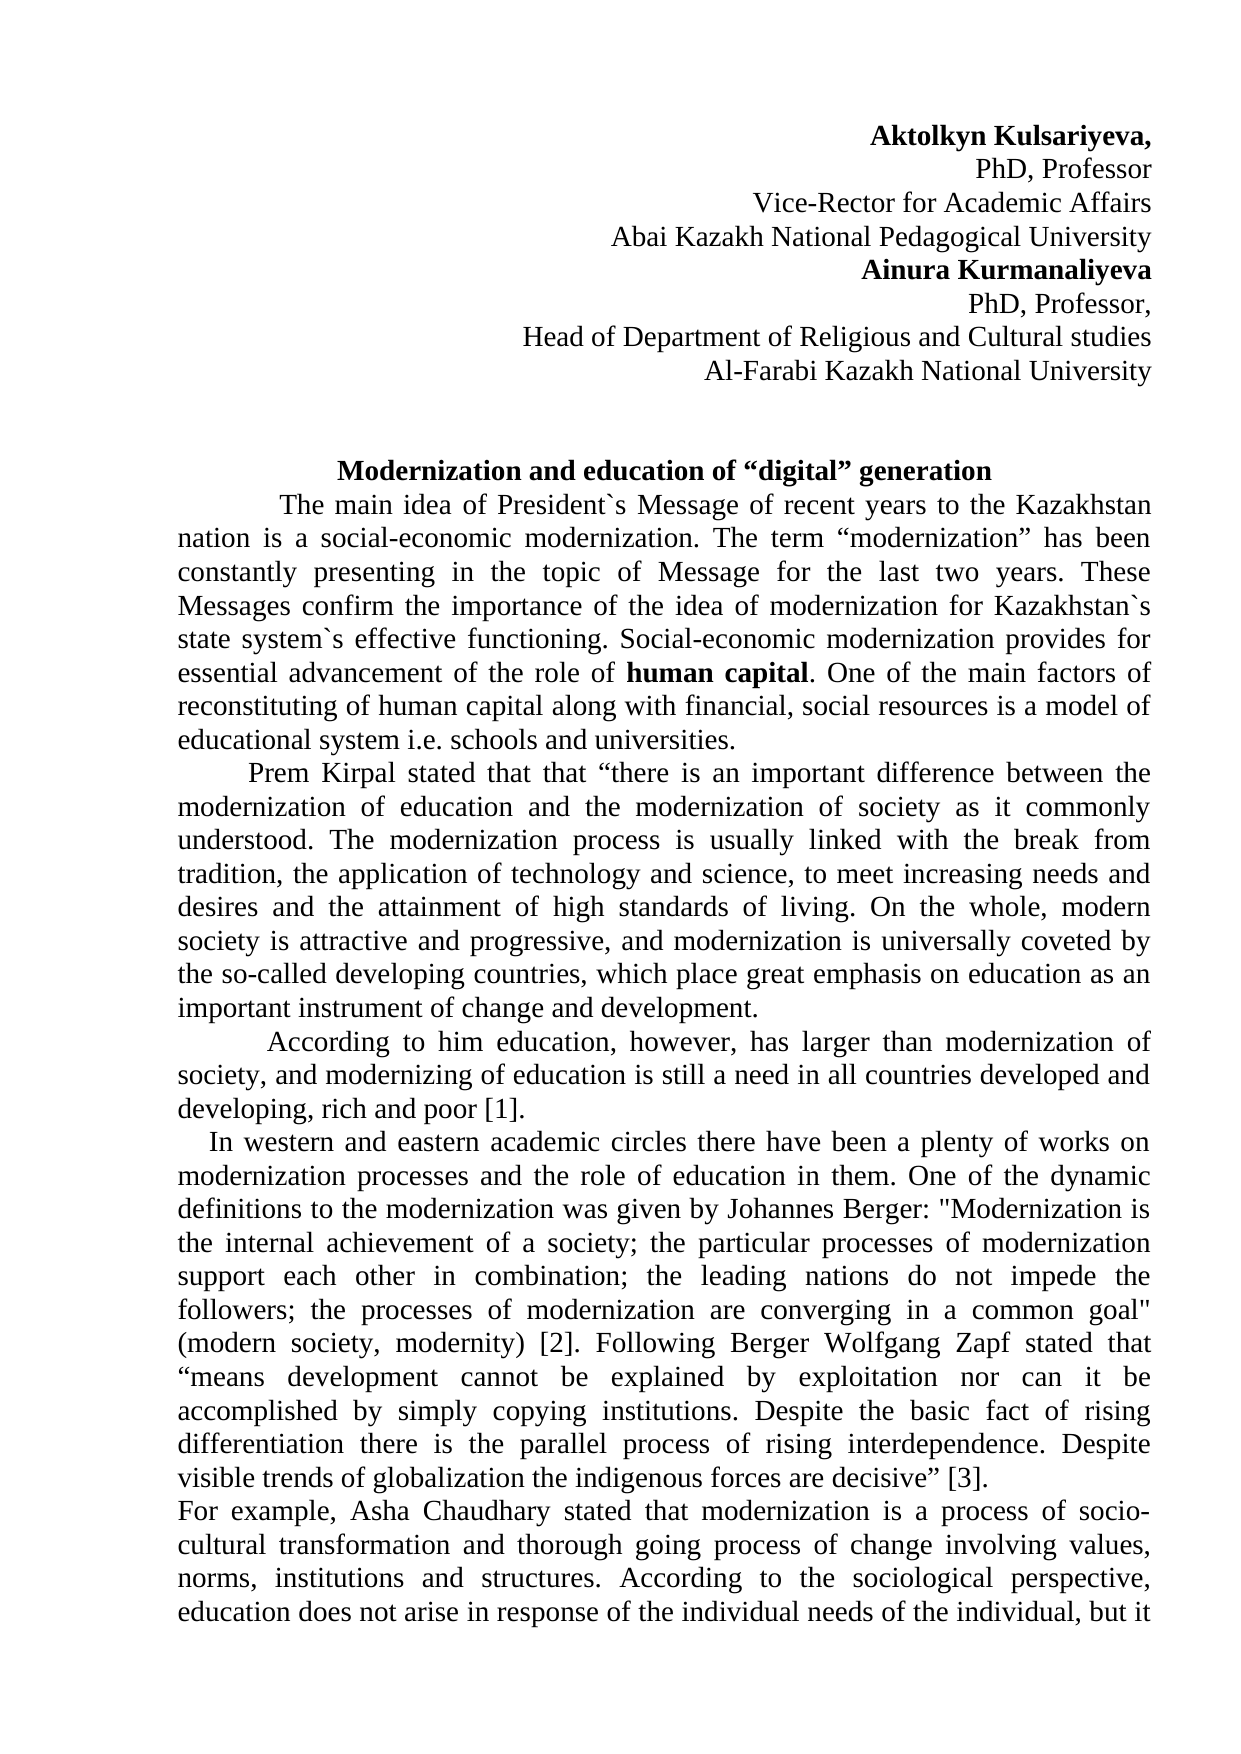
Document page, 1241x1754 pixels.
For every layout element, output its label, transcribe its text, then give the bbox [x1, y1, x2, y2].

text Ainura Kurmanaliyeva [177, 252, 1152, 286]
text In western and eastern academic circles there have been a plenty of works on modernization processes and the role of education in them. One of the dynamic definitions to the modernization was given by Johannes Berger: "Modernization is the internal achievement of a society; the particular processes of modernization support each other in combination; the leading nations do not impede the followers; the processes of modernization are converging in a common goal" (modern society, modernity) [2]. Following Berger Wolfgang Zapf stated that “means development cannot be explained by exploitation nor can it be accomplished by simply copying institutions. Despite the basic fact of rising differentiation there is the parallel process of rising interdependence. Despite visible trends of globalization the indigenous forces are decisive” [3]. [177, 1124, 1152, 1493]
text Aktolkyn Kulsariyeva, [177, 118, 1152, 152]
text Vice-Rector for Academic Affairs [177, 185, 1152, 219]
text According to him education, however, has larger than modernization of society, and modernizing of education is still a need in all countries developed and developing, rich and poor [1]. [177, 1024, 1152, 1124]
text The main idea of President`s Message of recent years to the Kazakhstan nation is a social-economic modernization. The term “modernization” has been constantly presenting in the topic of Message for the last two years. These Messages confirm the importance of the idea of modernization for Kazakhstan`s state system`s effective functioning. Social-economic modernization provides for essential advancement of the role of human capital. One of the main factors of reconstituting of human capital along with financial, social resources is a model of educational system i.e. schools and universities. [177, 487, 1152, 755]
text PhD, Professor [177, 152, 1152, 185]
text Modernization and education of “digital” generation [177, 453, 1152, 487]
text Head of Department of Religious and Cultural studies [177, 319, 1152, 353]
text PhD, Professor, [177, 286, 1152, 319]
text Prem Kirpal stated that that “there is an important difference between the modernization of education and the modernization of society as it commonly understood. The modernization process is usually linked with the break from tradition, the application of technology and science, to meet increasing needs and desires and the attainment of high standards of living. On the whole, modern society is attractive and progressive, and modernization is universally coveted by the so-called developing countries, which place great emphasis on education as an important instrument of change and development. [177, 755, 1152, 1024]
text Abai Kazakh National Pedagogical University [177, 219, 1152, 252]
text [177, 1493, 1152, 1627]
text Al-Farabi Kazakh National University [177, 353, 1152, 386]
